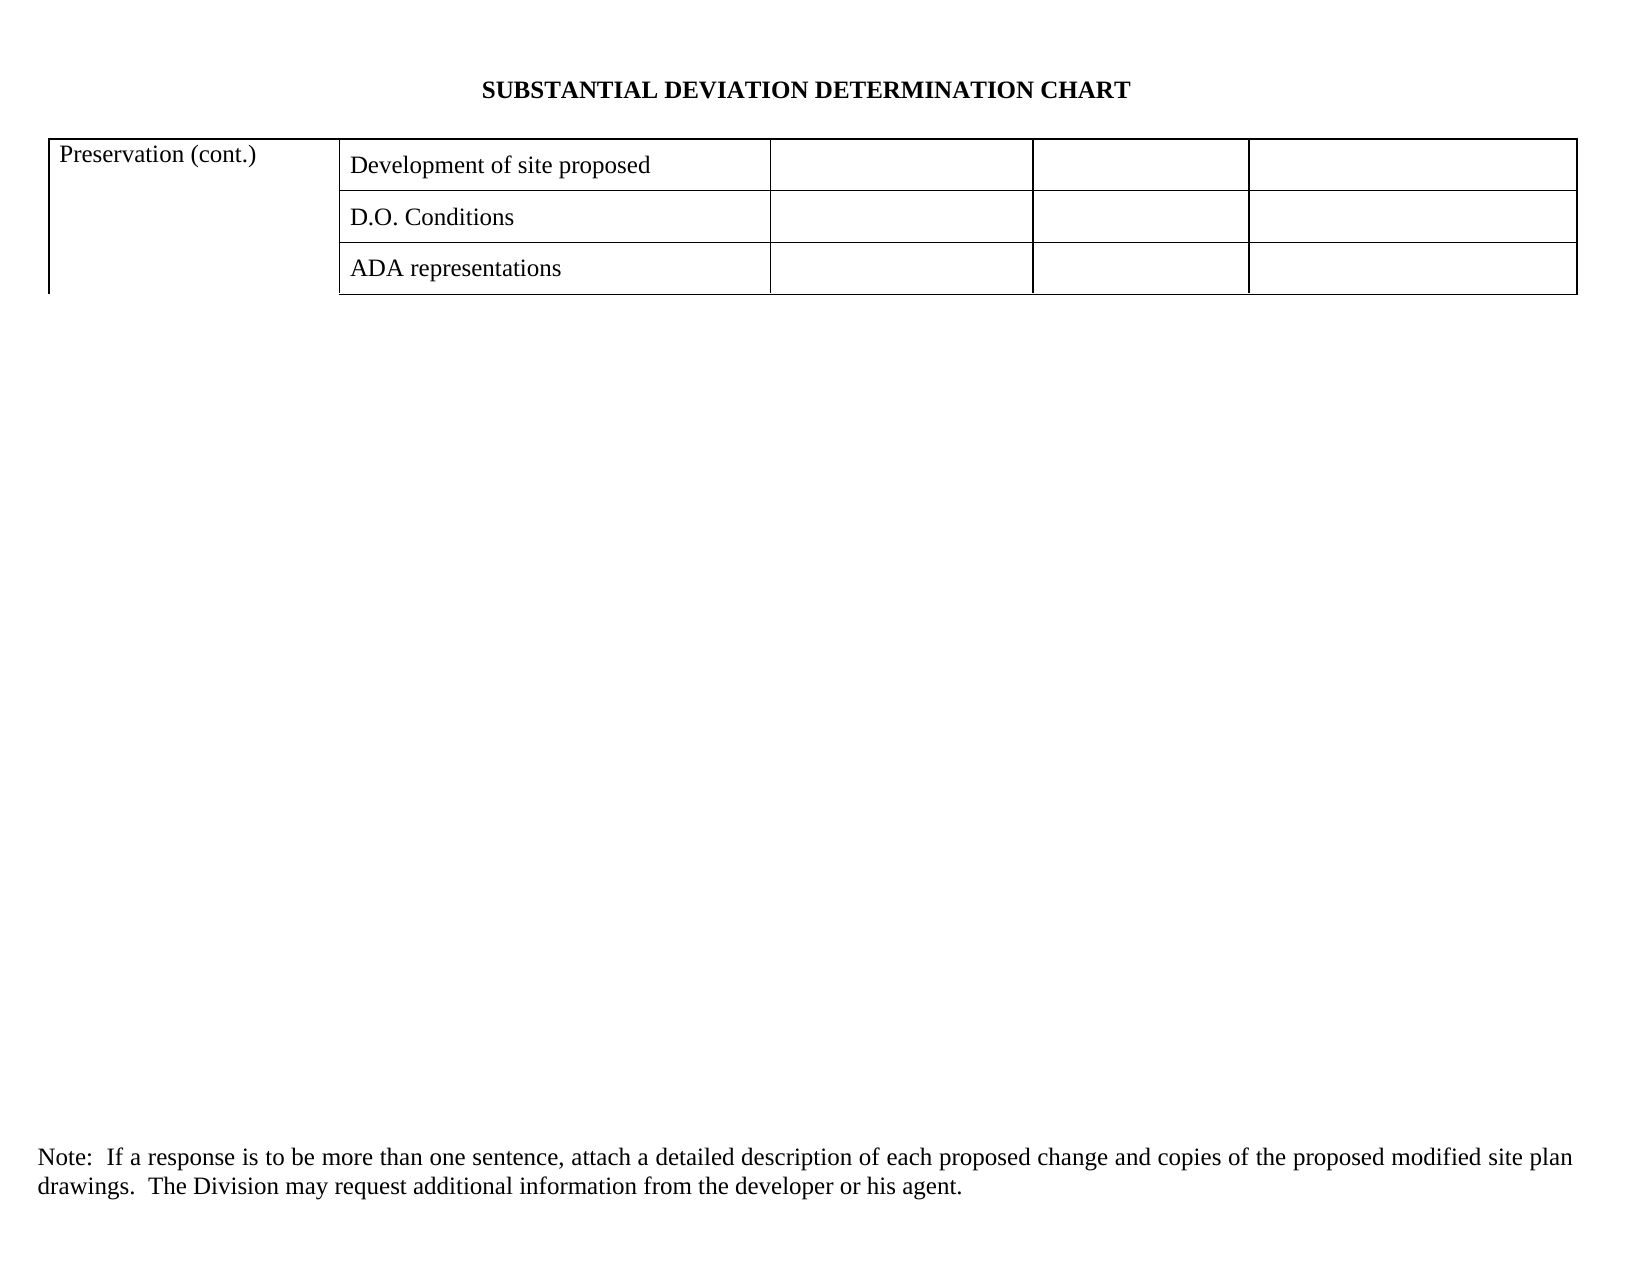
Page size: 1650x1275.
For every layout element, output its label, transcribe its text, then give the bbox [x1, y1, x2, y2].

table_cell [1034, 191, 1248, 242]
table_cell Development of site proposed [340, 140, 770, 190]
table_cell [1250, 140, 1576, 190]
table_cell [1034, 243, 1248, 293]
table_cell [771, 191, 1032, 242]
table_cell D.O. Conditions [340, 191, 770, 242]
table_cell [771, 243, 1032, 293]
table_cell ADA representations [340, 243, 770, 293]
table_cell [1034, 140, 1248, 190]
table_cell [771, 140, 1032, 190]
table_cell [1250, 191, 1576, 242]
table_cell [1250, 243, 1576, 293]
